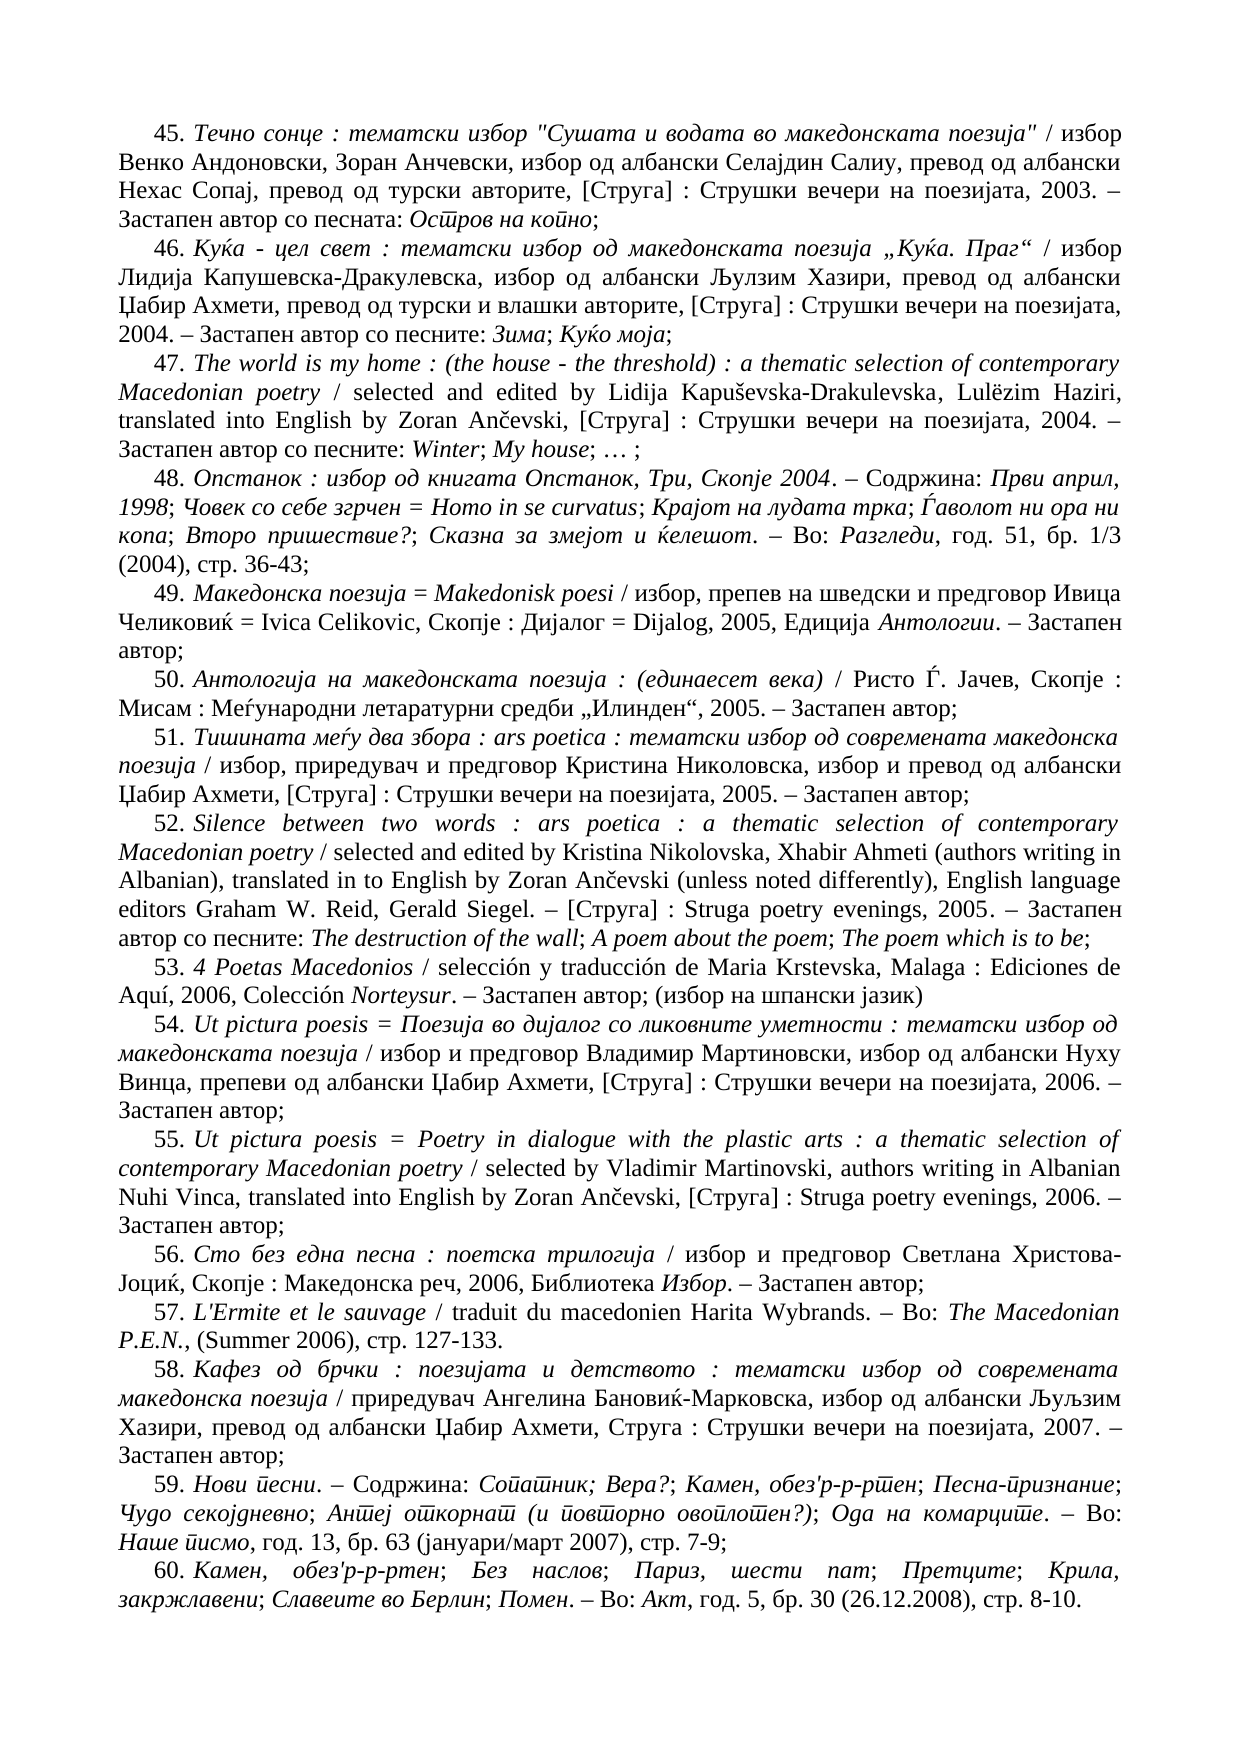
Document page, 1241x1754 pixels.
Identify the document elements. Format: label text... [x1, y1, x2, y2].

list Камен, обез'р-р-ртен; Без наслов; Париз, шести пат; Претците; Крила, закржлавени; Славеите во Берлин; Помен. – Во: Акт, год. 5, бр. 30 (26.12.2008), стр. 8-10. [118, 1556, 1122, 1613]
list Ut pictura poesis = Поезија во дијалог со ликовните уметности : тематски избор од македонската поезија / избор и предговор Владимир Мартиновски, избор од албански Нуху Винца, препеви од албански Џабир Ахмети, [Струга] : Струшки вечери на поезијата, 2006. – Застапен автор; [118, 1009, 1122, 1124]
list Нови песни. – Содржина: Сопатник; Вера?; Камен, обез'р-р-ртен; Песна-признание; Чудо секојдневно; Антеј откорнат (и повторно овоплотен?); Ода на комарците. – Во: Наше писмо, год. 13, бр. 63 (јануари/март 2007), стр. 7-9; [118, 1469, 1122, 1556]
list The world is my home : (the house - the threshold) : a thematic selection of contemporary Macedonian poetry / selected and edited by Lidija Kapuševska-Drakulevska, Lulëzim Haziri, translated into English by Zoran Ančevski, [Струга] : Струшки вечери на поезијата, 2004. – Застапен автор со песните: Winter; My house; … ; [118, 348, 1122, 463]
list Антологија на македонската поезија : (единаесет века) / Ристо Ѓ. Јачев, Скопје : Мисам : Меѓународни летаратурни средби „Илинден“, 2005. – Застапен автор; [118, 664, 1122, 722]
list L'Ermite et le sauvage / traduit du macedonien Harita Wybrands. – Во: The Macedonian P.E.N., (Summer 2006), стр. 127-133. [118, 1297, 1122, 1354]
list Кафез од брчки : поезијата и детството : тематски избор од современата македонска поезија / приредувач Ангелина Бановиќ-Марковска, избор од албански Љуљзим Хазири, превод од албански Џабир Ахмети, Струга : Струшки вечери на поезијата, 2007. – Застапен автор; [118, 1354, 1122, 1469]
list Течно сонце : тематски избор "Сушата и водата во македонската поезија" / избор Венко Андоновски, Зоран Анчевски, избор од албански Селајдин Салиу, превод од албански Нехас Сопај, превод од турски авторите, [Струга] : Струшки вечери на поезијата, 2003. – Застапен автор со песната: Остров на копно; [118, 118, 1122, 233]
list Сто без една песна : поетска трилогија / избор и предговор Светлана Христова-Јоциќ, Скопје : Македонска реч, 2006, Библиотека Избор. – Застапен автор; [118, 1239, 1122, 1297]
list Тишината меѓу два збора : ars poetica : тематски избор од современата македонска поезија / избор, приредувач и предговор Кристина Николовска, избор и превод од албански Џабир Ахмети, [Струга] : Струшки вечери на поезијата, 2005. – Застапен автор; [118, 722, 1122, 808]
list 4 Poetas Macedonios / selección y traducción de Maria Krstevska, Malaga : Ediciones de Aquí, 2006, Colección Norteysur. – Застапен автор; (избор на шпански јазик) [118, 952, 1122, 1009]
list Македонска поезија = Makedonisk poesi / избор, препев на шведски и предговор Ивица Челиковиќ = Ivica Celikovic, Скопје : Дијалог = Dijalog, 2005, Едиција Антологии. – Застапен автор; [118, 578, 1122, 664]
list Куќа - цел свет : тематски избор од македонската поезија „Куќа. Праг“ / избор Лидија Капушевска-Дракулевска, избор од албански Љулзим Хазири, превод од албански Џабир Ахмети, превод од турски и влашки авторите, [Струга] : Струшки вечери на поезијата, 2004. – Застапен автор со песните: Зима; Куќо моја; [118, 233, 1122, 348]
list Silence between two words : ars poetica : a thematic selection of contemporary Macedonian poetry / selected and edited by Kristina Nikolovska, Xhabir Ahmeti (authors writing in Albanian), translated in to English by Zoran Ančevski (unless noted differently), English language editors Graham W. Reid, Gerald Siegel. – [Струга] : Struga poetry evenings, 2005. – Застапен автор со песните: The destruction of the wall; A poem about the poem; The poem which is to be; [118, 808, 1122, 952]
list Ut pictura poesis = Poetry in dialogue with the plastic arts : a thematic selection of contemporary Macedonian poetry / selected by Vladimir Martinovski, authors writing in Albanian Nuhi Vinca, translated into English by Zoran Ančevski, [Струга] : Struga poetry evenings, 2006. – Застапен автор; [118, 1124, 1122, 1239]
list Опстанок : избор од книгата Опстанок, Три, Скопје 2004. – Содржина: Први април, 1998; Човек со себе згрчен = Homo in se curvatus; Крајот на лудата трка; Ѓаволот ни ора ни копа; Второ пришествие?; Сказна за змејот и ќелешот. – Во: Разгледи, год. 51, бр. 1/3 (2004), стр. 36-43; [118, 463, 1122, 578]
